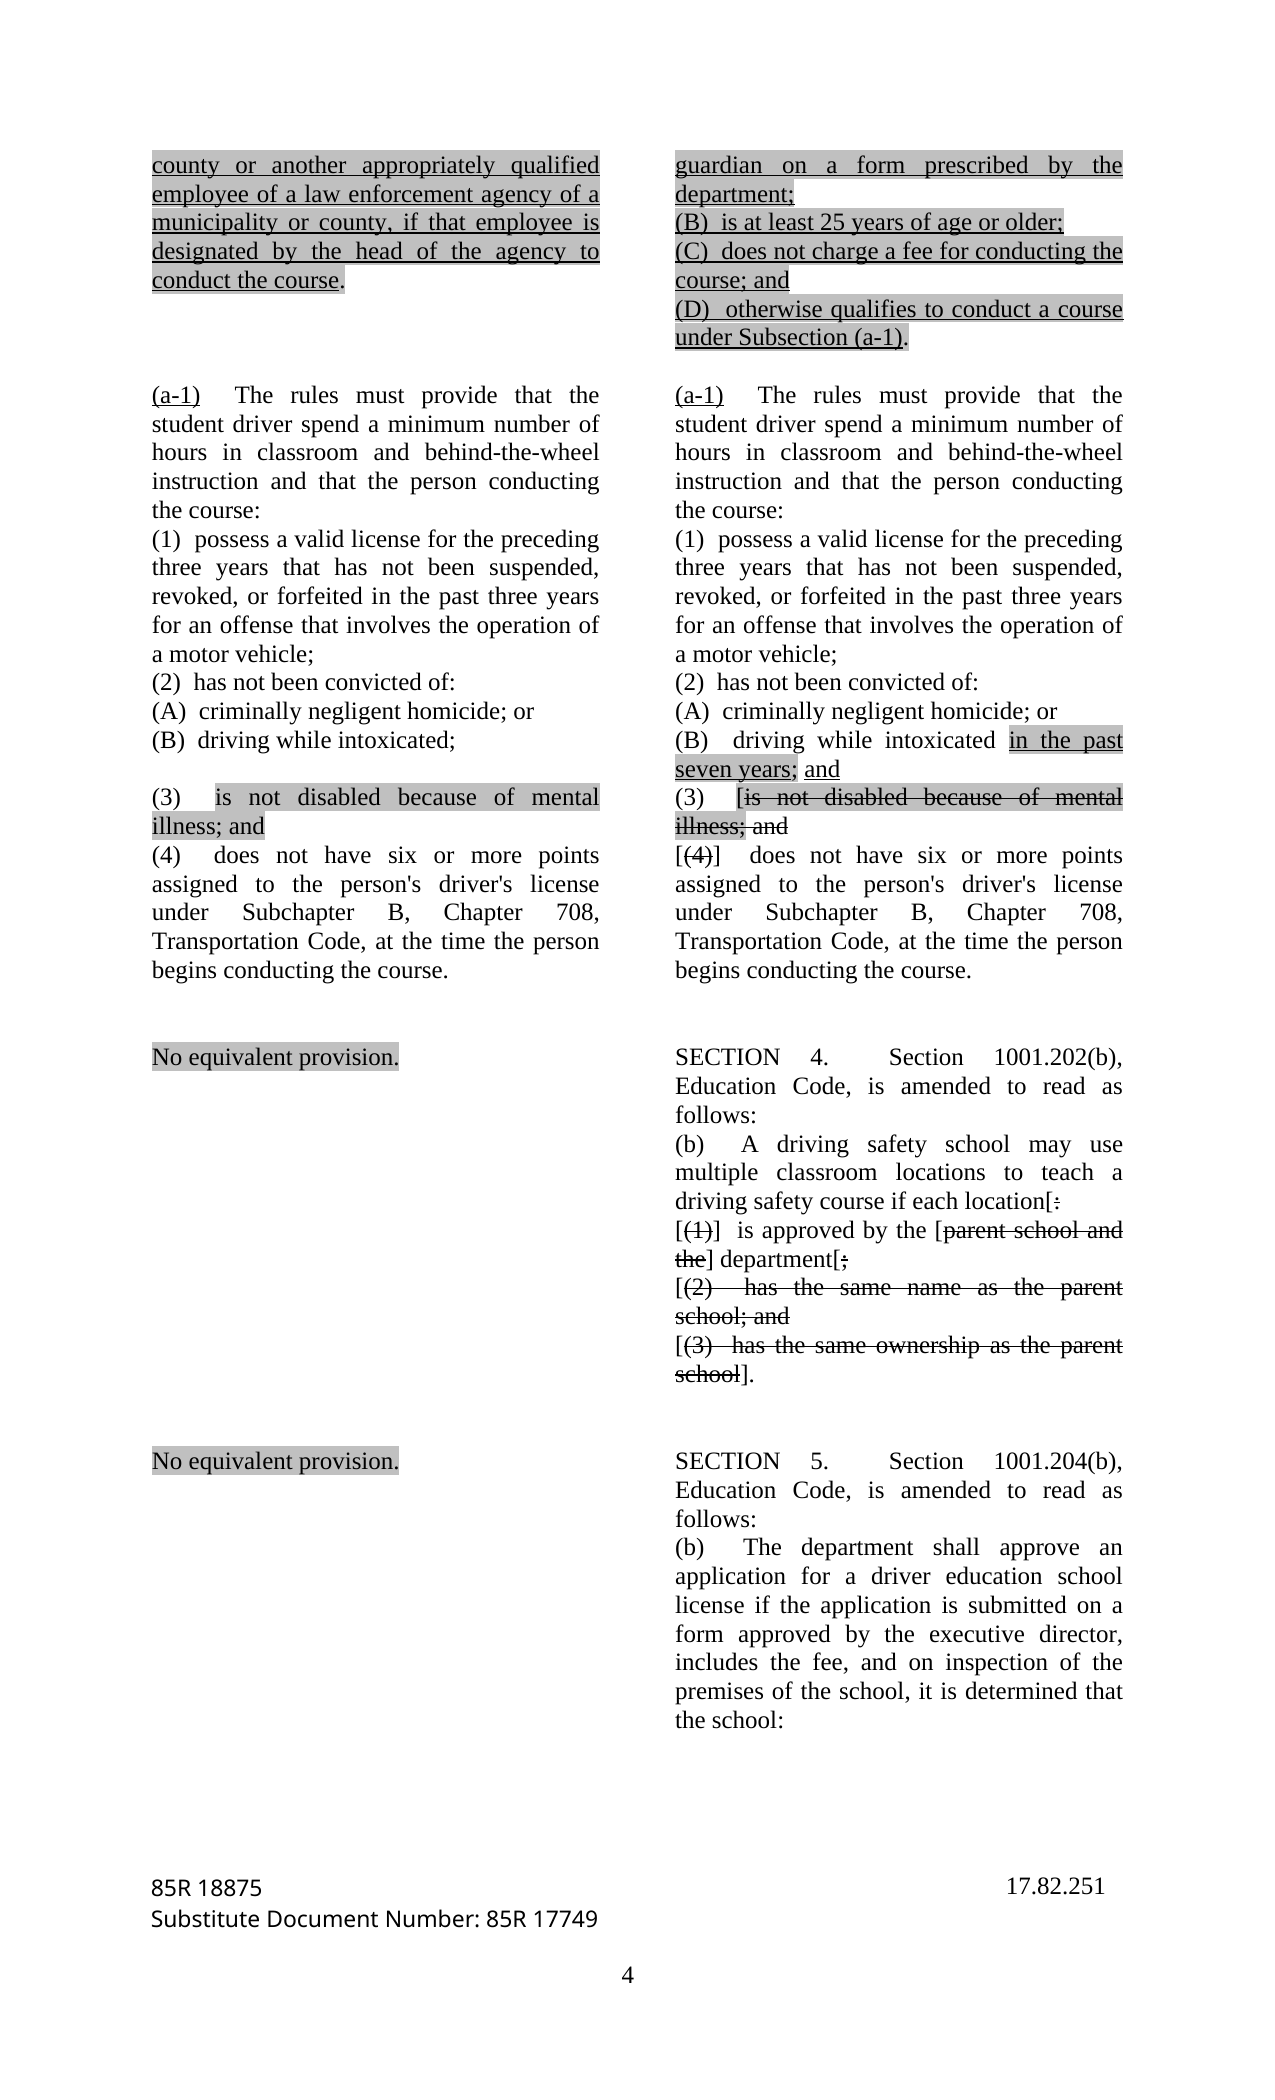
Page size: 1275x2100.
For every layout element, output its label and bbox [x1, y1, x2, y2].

table_cell [138, 150, 1136, 1764]
